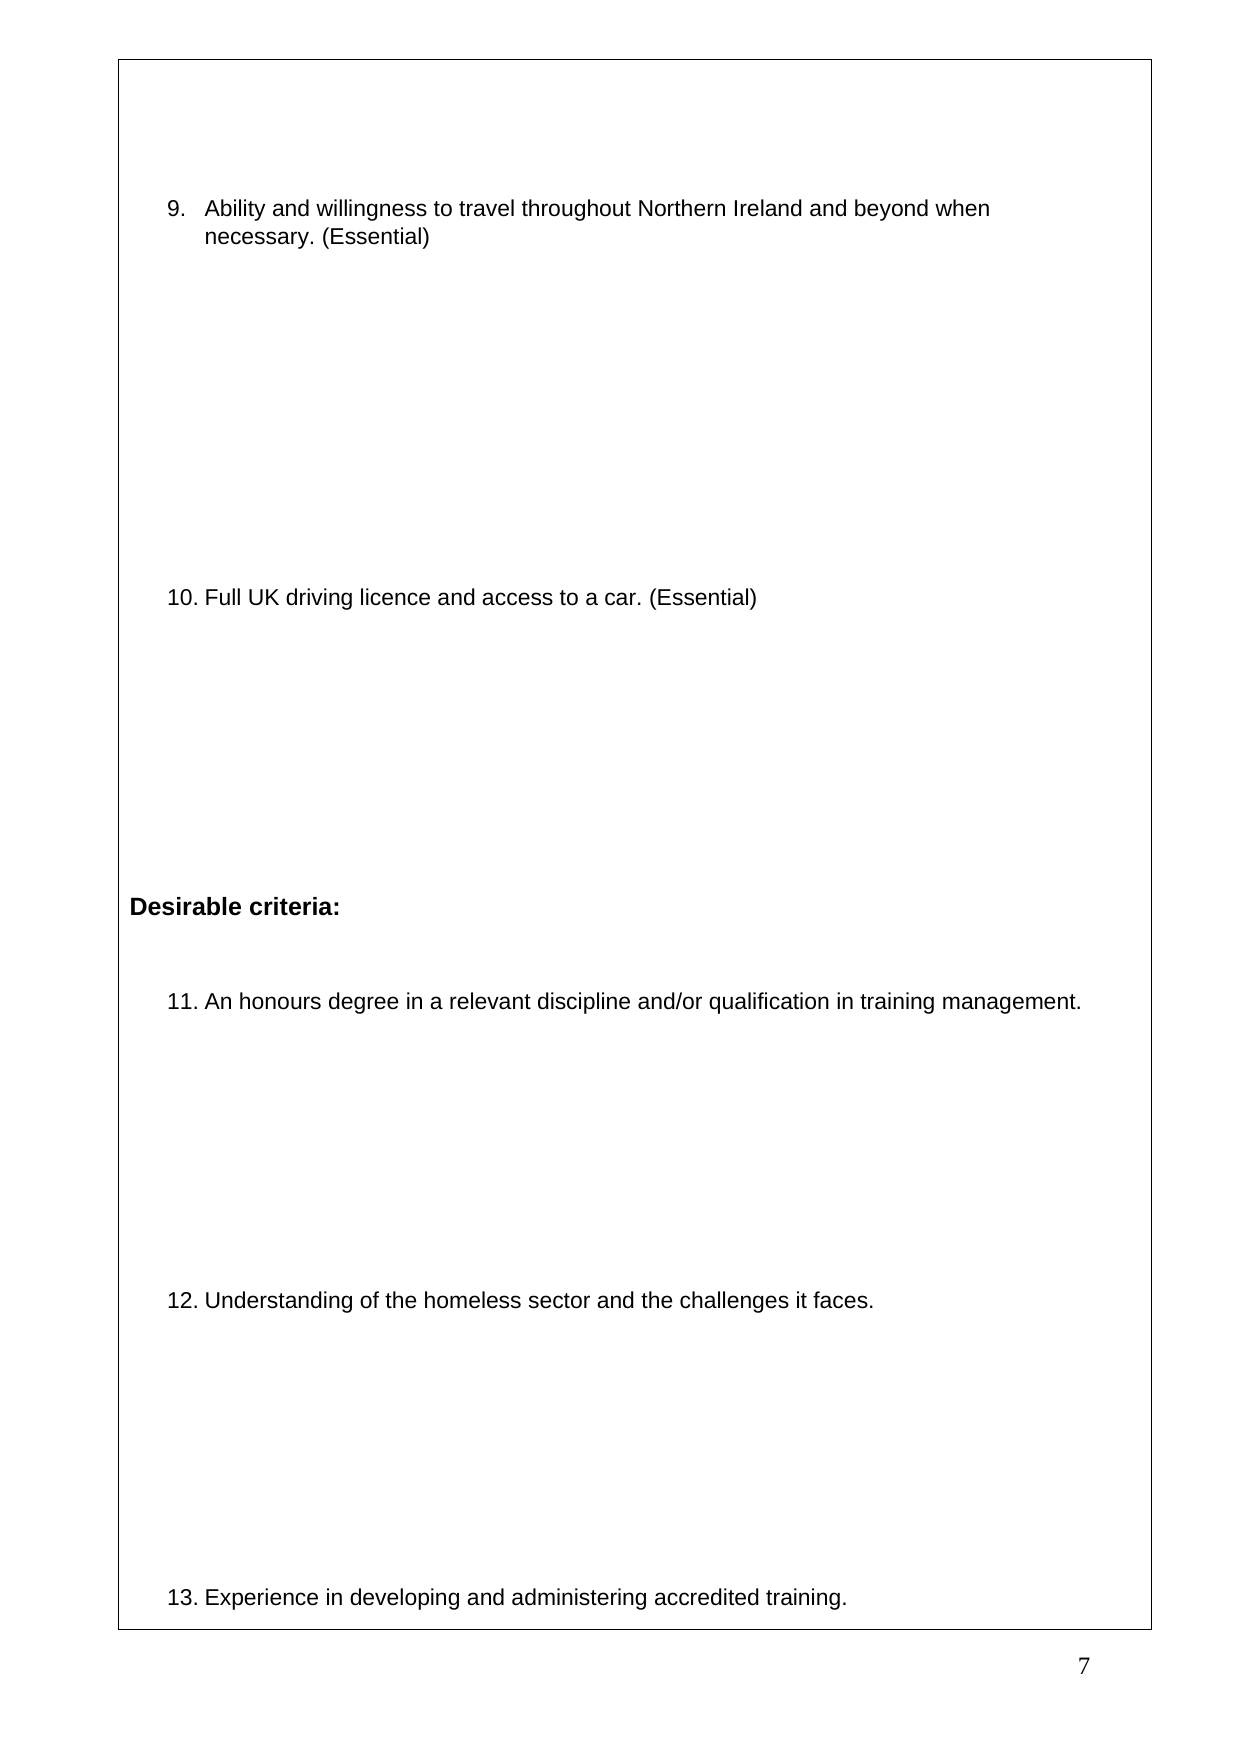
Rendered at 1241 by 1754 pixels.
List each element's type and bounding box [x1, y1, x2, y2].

table_header [119, 60, 1151, 1629]
